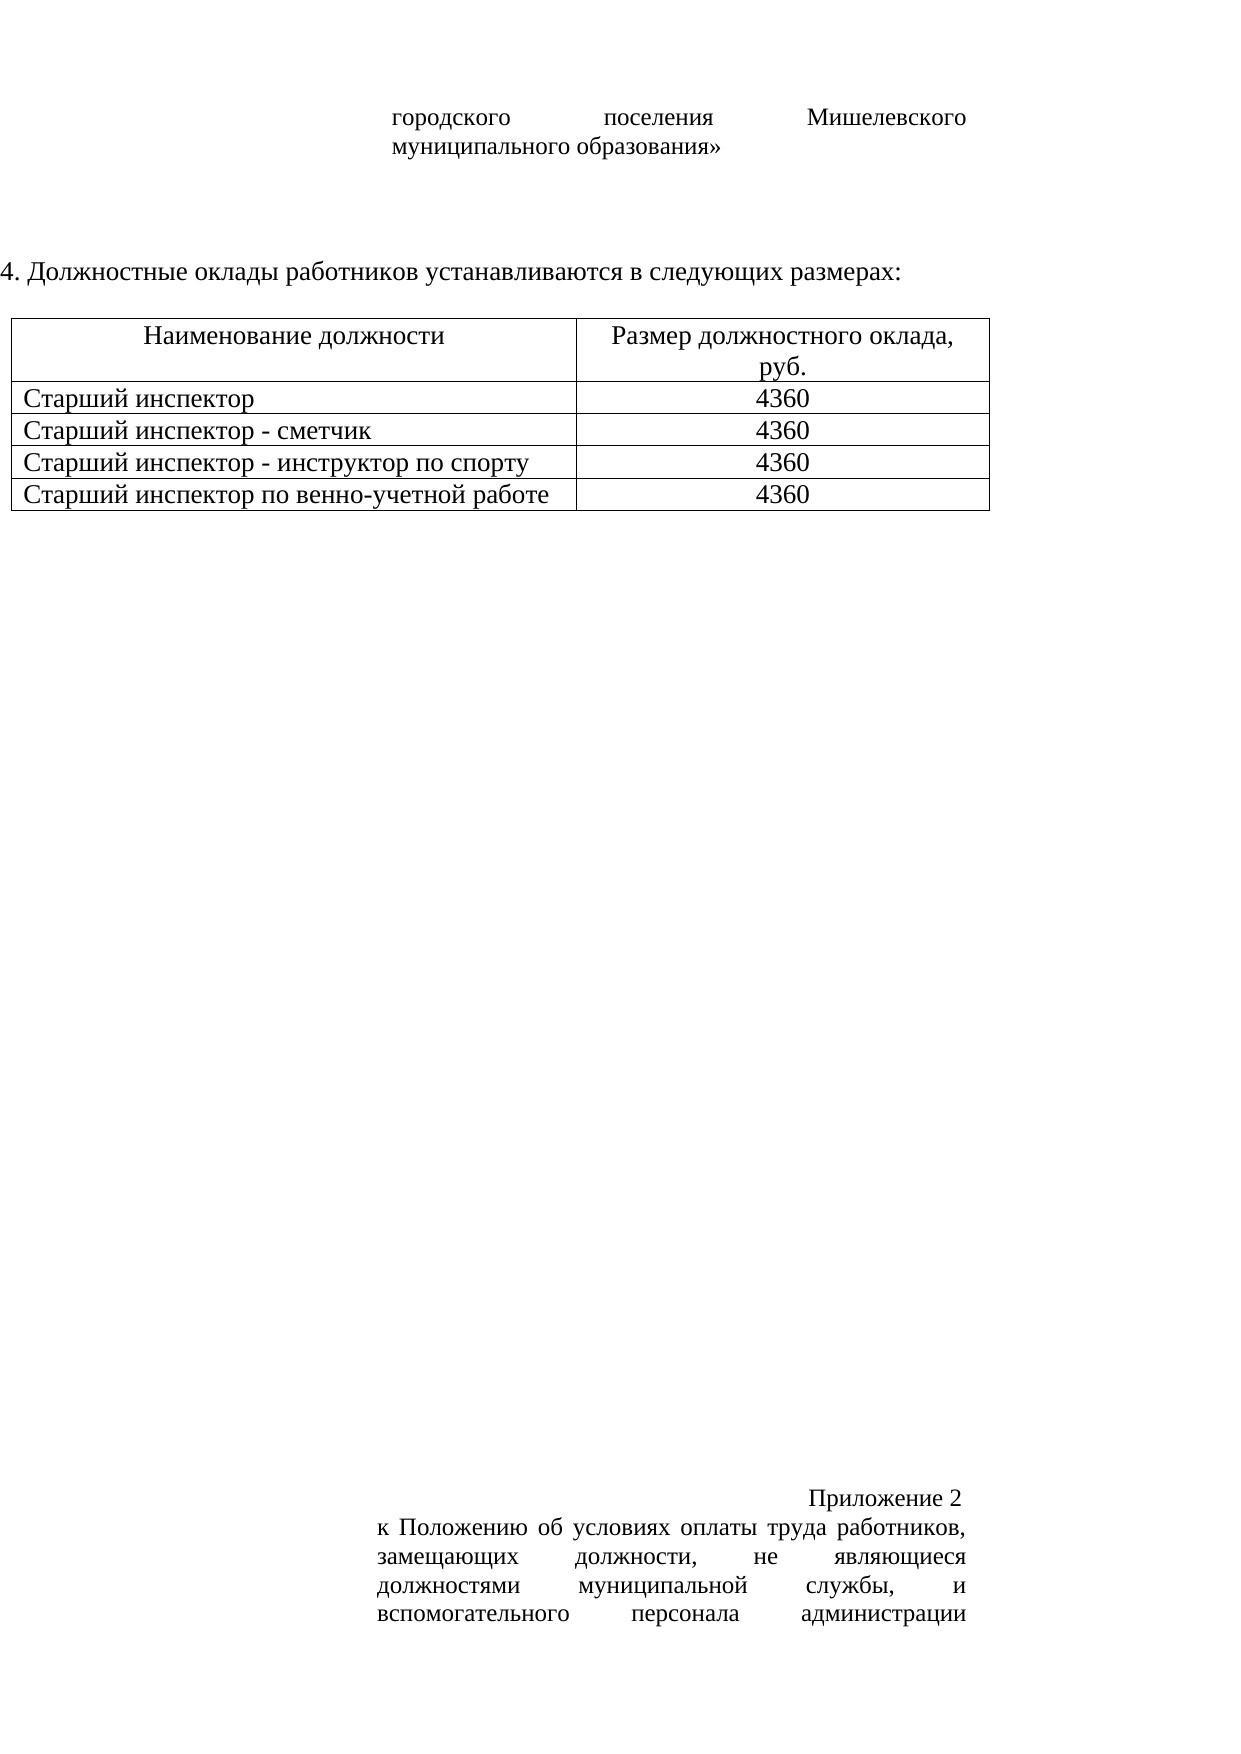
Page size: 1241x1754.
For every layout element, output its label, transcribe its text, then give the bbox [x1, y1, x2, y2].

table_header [366, 1484, 978, 1627]
table_header Наименование должности [12, 319, 576, 381]
table_cell Старший инспектор - инструктор по спорту [12, 446, 576, 478]
table_cell 4360 [577, 479, 989, 510]
table_cell 4360 [577, 446, 989, 478]
table_cell Старший инспектор [12, 382, 576, 413]
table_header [380, 102, 978, 159]
table_header Размер должностного оклада, руб. [577, 319, 989, 381]
table_cell 4360 [577, 414, 989, 445]
table_cell 4360 [577, 382, 989, 413]
table_cell Старший инспектор - сметчик [12, 414, 576, 445]
table_cell Старший инспектор по венно-учетной работе [12, 479, 576, 510]
text 4. Должностные оклады работников устанавливаются в следующих размерах: [0, 255, 1240, 287]
